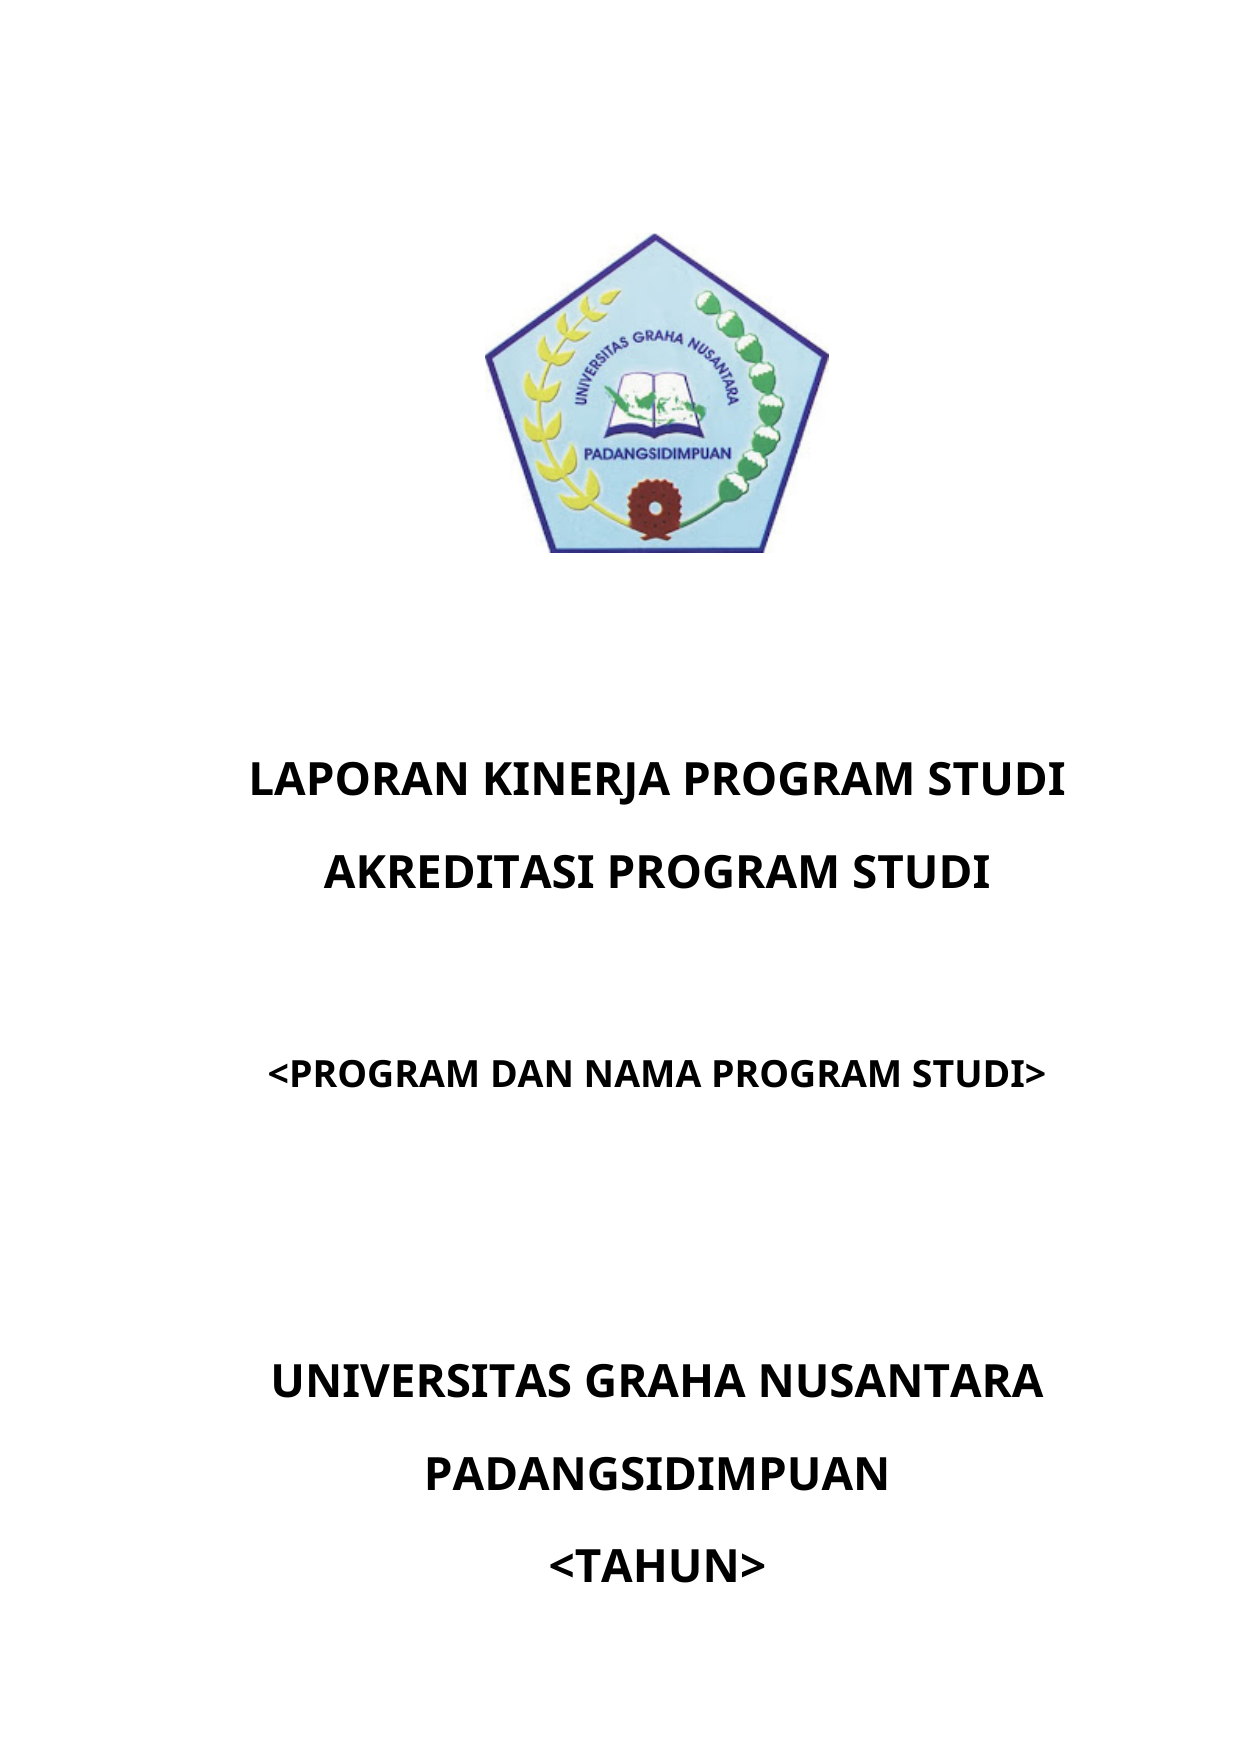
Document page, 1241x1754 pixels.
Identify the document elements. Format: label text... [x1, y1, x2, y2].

title LAPORAN KINERJA PROGRAM STUDI [192, 747, 1122, 809]
title AKREDITASI PROGRAM STUDI [192, 839, 1122, 902]
subtitle <PROGRAM DAN NAMA PROGRAM STUDI> [192, 1047, 1122, 1098]
picture [485, 233, 829, 553]
title <TAHUN> [192, 1534, 1122, 1596]
title PADANGSIDIMPUAN [192, 1441, 1122, 1503]
title UNIVERSITAS GRAHA NUSANTARA [192, 1349, 1122, 1411]
